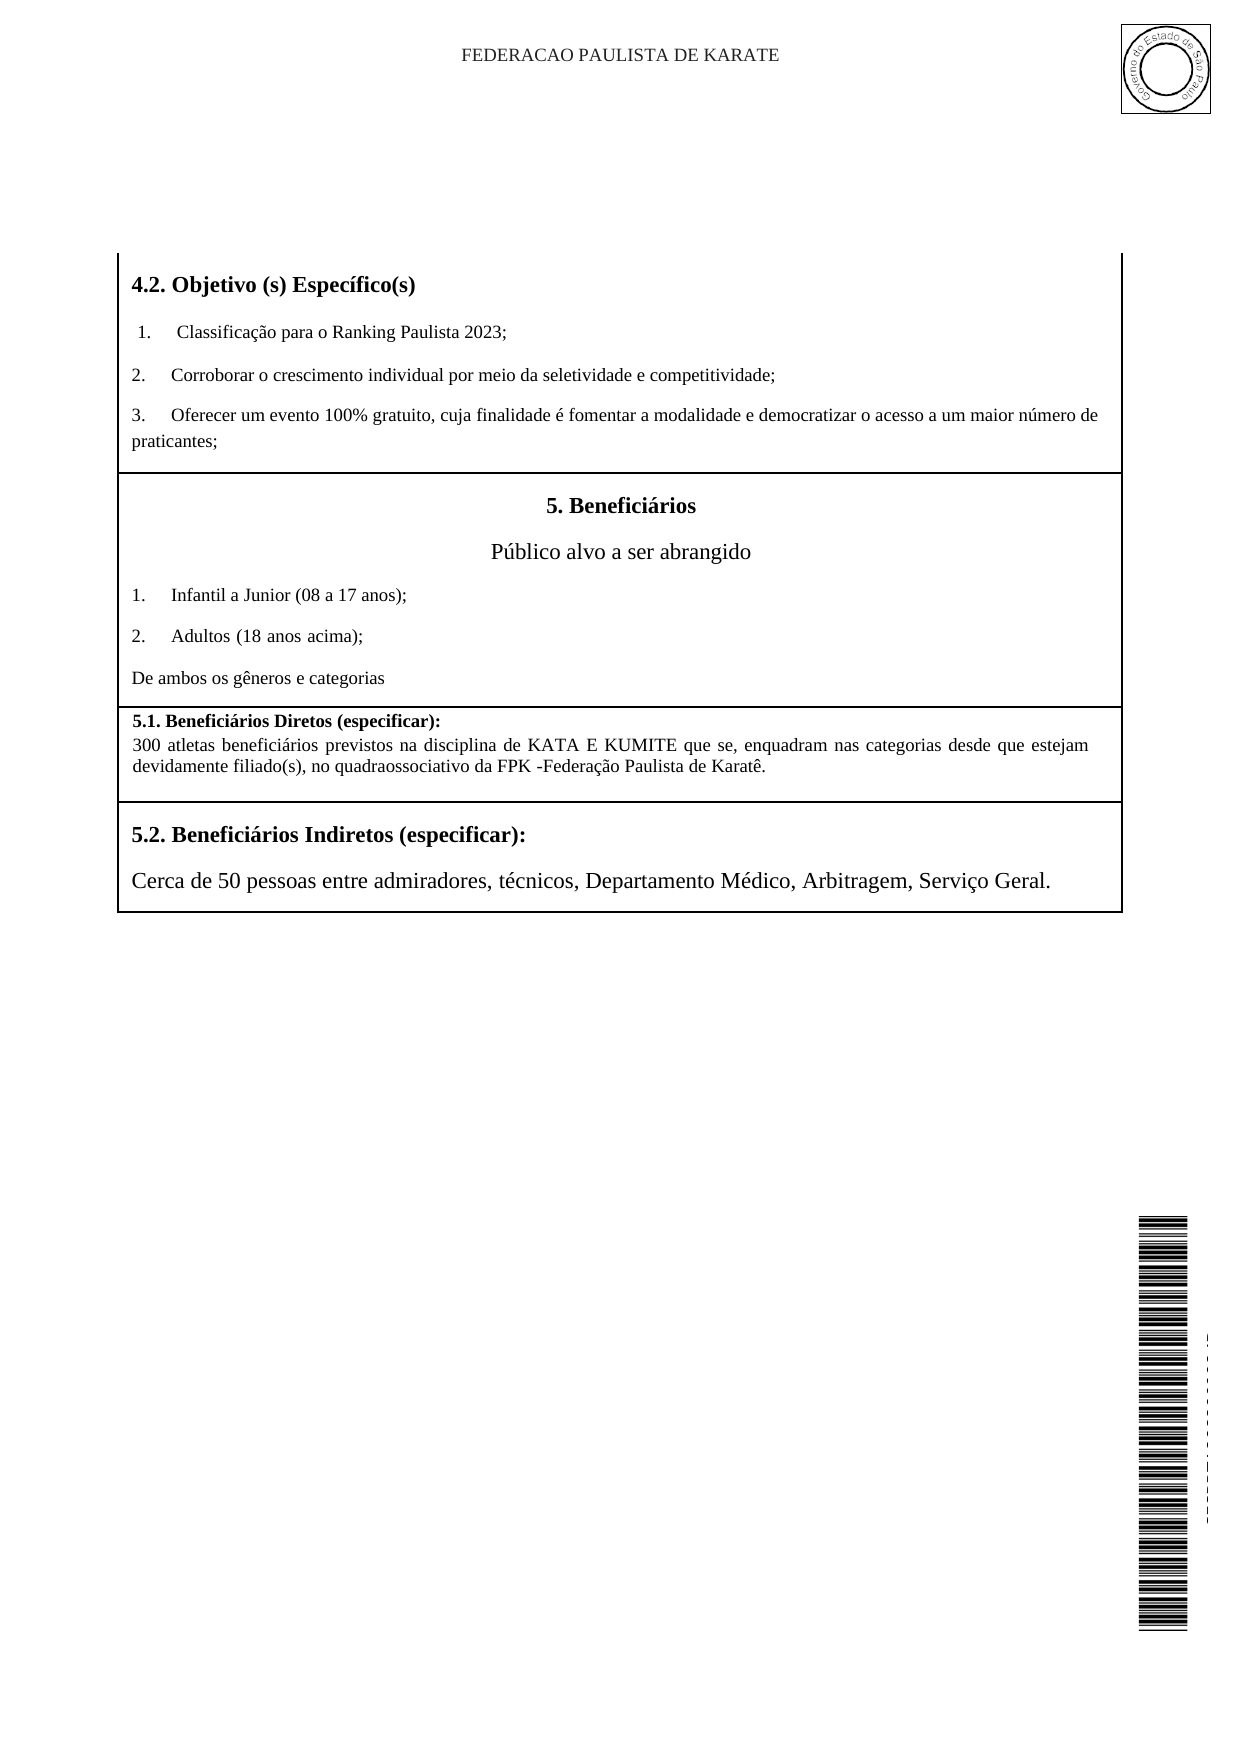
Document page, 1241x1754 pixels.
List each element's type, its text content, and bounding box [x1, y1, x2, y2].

picture [1138, 1216, 1188, 1631]
picture [1122, 25, 1210, 113]
text FEDERACAO PAULISTA DE KARATE [366, 43, 874, 65]
table_cell 5.2. Beneficiários Indiretos (especificar): Cerca de 50 pessoas entre admiradores, técnicos, Departamento Médico, Arbitragem, Serviço Geral. [119, 803, 1121, 911]
table_cell 5. Beneficiários Público alvo a ser abrangido Infantil a Junior (08 a 17 anos); Adultos (18 anos acima); De ambos os gêneros e categorias [119, 474, 1121, 706]
table_cell 5.1. Beneficiários Diretos (especificar): 300 atletas beneficiários previstos na disciplina de KATA E KUMITE que se, enquadram nas categorias desde que estejam devidamente filiado(s), no quadraossociativo da FPK -Federação Paulista de Karatê. [119, 708, 1121, 801]
table_header 4.2. Objetivo (s) Específico(s) Classificação para o Ranking Paulista 2023; Corroborar o crescimento individual por meio da seletividade e competitividade; Oferecer um evento 100% gratuito, cuja finalidade é fomentar a modalidade e democratizar o acesso a um maior número de praticantes; [119, 253, 1121, 472]
